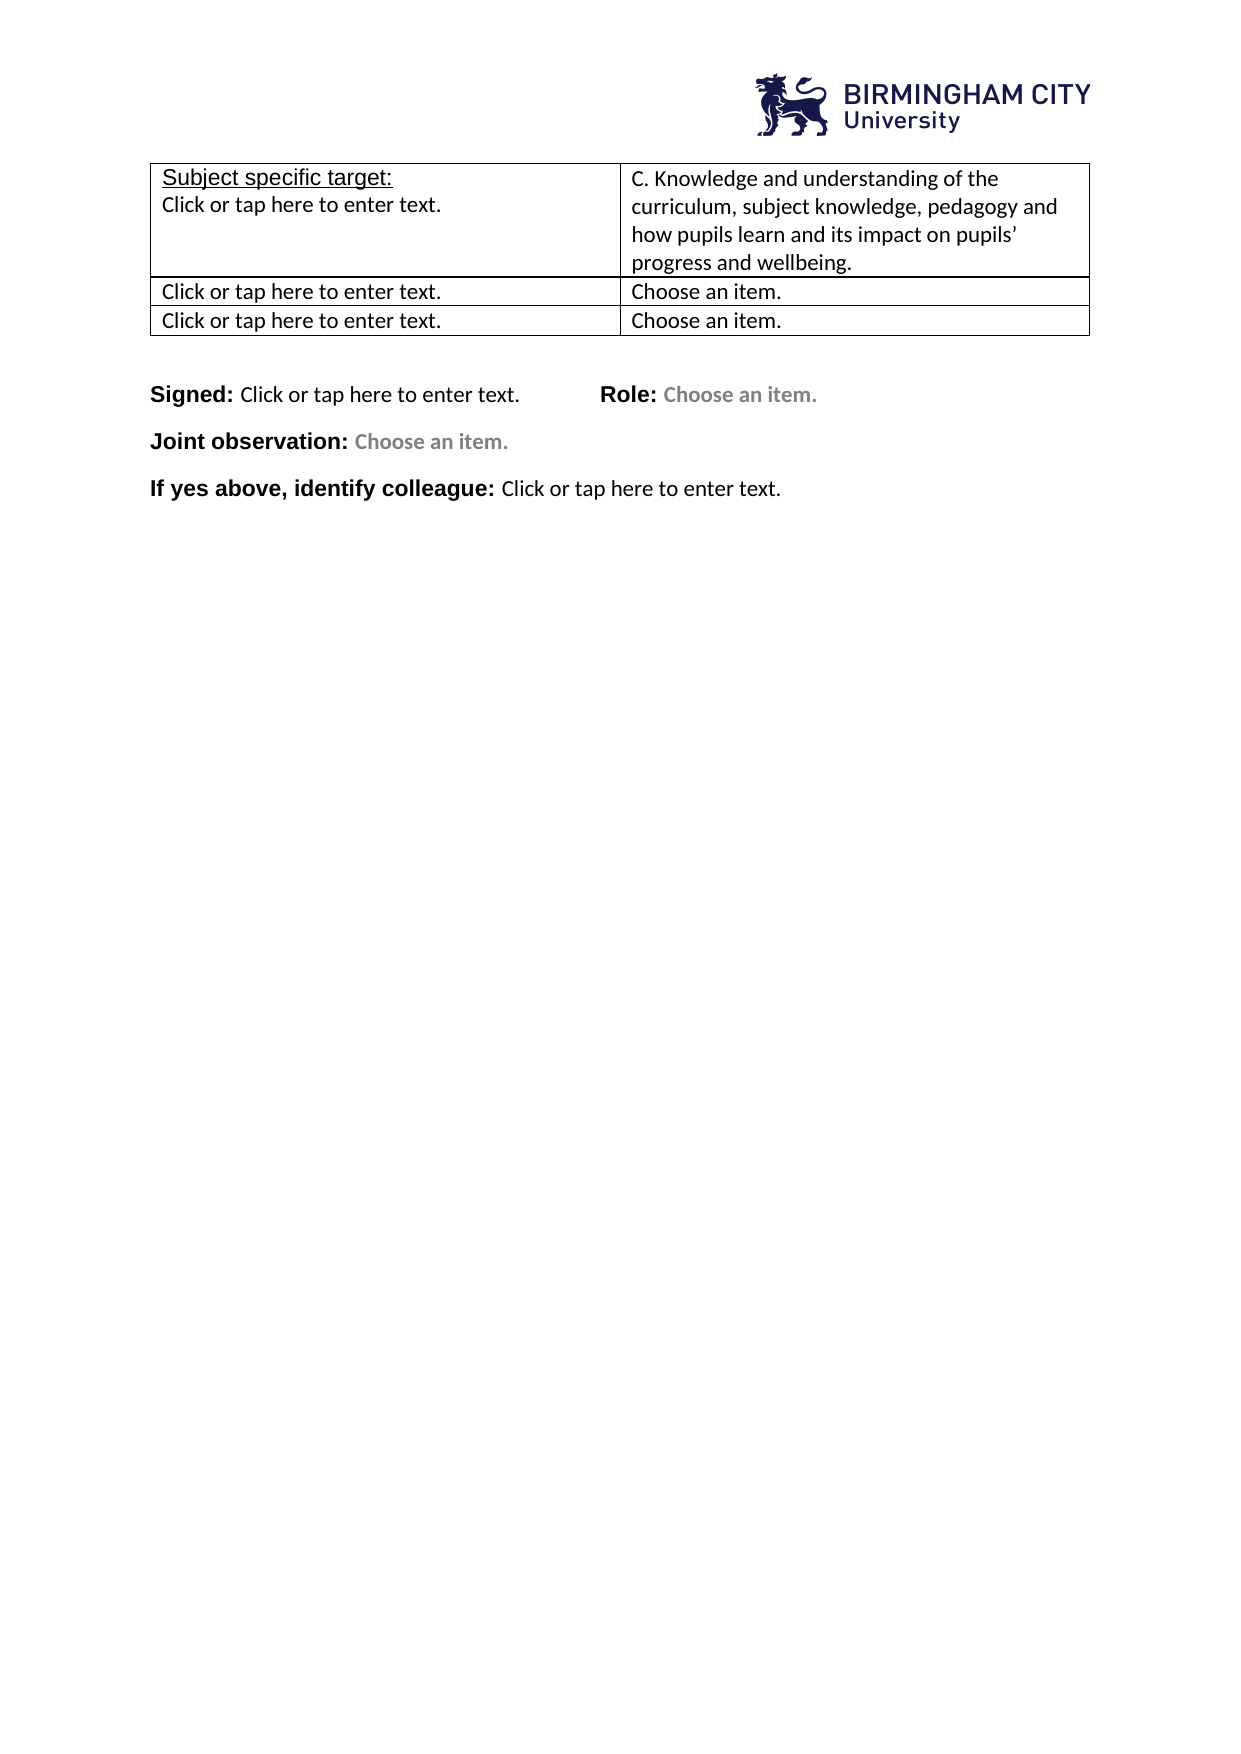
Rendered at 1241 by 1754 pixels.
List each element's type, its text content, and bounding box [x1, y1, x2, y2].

text Joint observation: [150, 427, 1090, 456]
table_cell C. Knowledge and understanding of the curriculum, subject knowledge, pedagogy and how pupils learn and its impact on pupils’ progress and wellbeing. [621, 164, 1089, 276]
text Signed: Role: [150, 381, 1090, 409]
text If yes above, identify colleague: [150, 474, 1090, 502]
picture [754, 73, 1091, 136]
table_cell Subject specific target: [151, 164, 620, 276]
